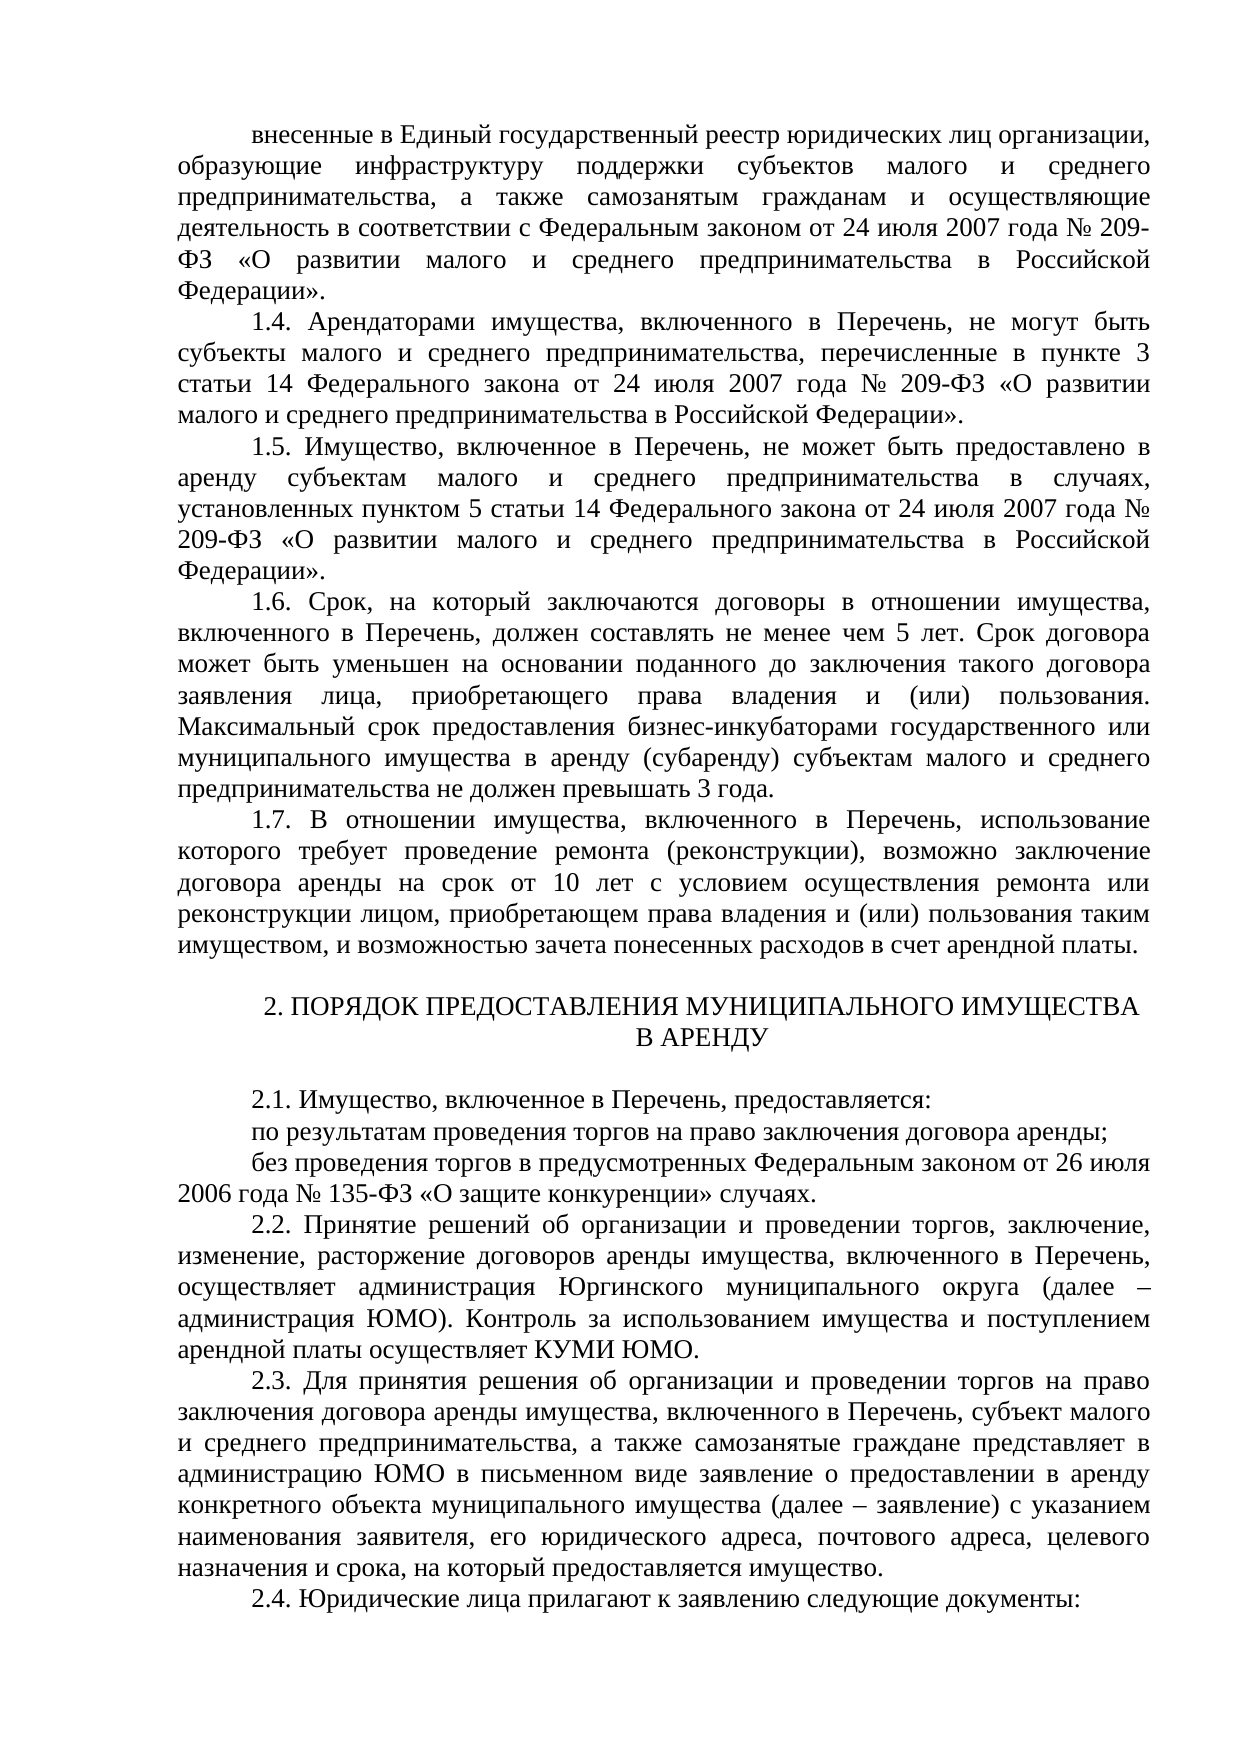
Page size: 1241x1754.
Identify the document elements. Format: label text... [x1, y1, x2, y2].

text 2. ПОРЯДОК ПРЕДОСТАВЛЕНИЯ МУНИЦИПАЛЬНОГО ИМУЩЕСТВА [177, 990, 1152, 1021]
text 2.1. Имущество, включенное в Перечень, предоставляется: [177, 1084, 1152, 1115]
text В АРЕНДУ [177, 1021, 1152, 1052]
text 1.6. Срок, на который заключаются договоры в отношении имущества, включенного в Перечень, должен составлять не менее чем 5 лет. Срок договора может быть уменьшен на основании поданного до заключения такого договора заявления лица, приобретающего права владения и (или) пользования. Максимальный срок предоставления бизнес-инкубаторами государственного или муниципального имущества в аренду (субаренду) субъектам малого и среднего предпринимательства не должен превышать 3 года. [177, 585, 1152, 803]
text по результатам проведения торгов на право заключения договора аренды; [177, 1115, 1152, 1146]
text 2.2. Принятие решений об организации и проведении торгов, заключение, изменение, расторжение договоров аренды имущества, включенного в Перечень, осуществляет администрация Юргинского муниципального округа (далее – администрация ЮМО). Контроль за использованием имущества и поступлением арендной платы осуществляет КУМИ ЮМО. [177, 1208, 1152, 1364]
text 1.7. В отношении имущества, включенного в Перечень, использование которого требует проведение ремонта (реконструкции), возможно заключение договора аренды на срок от 10 лет с условием осуществления ремонта или реконструкции лицом, приобретающем права владения и (или) пользования таким имуществом, и возможностью зачета понесенных расходов в счет арендной платы. [177, 803, 1152, 959]
text 2.4. Юридические лица прилагают к заявлению следующие документы: [177, 1582, 1152, 1613]
text без проведения торгов в предусмотренных Федеральным законом от 26 июля 2006 года № 135-ФЗ «О защите конкуренции» случаях. [177, 1146, 1152, 1208]
text внесенные в Единый государственный реестр юридических лиц организации, образующие инфраструктуру поддержки субъектов малого и среднего предпринимательства, а также самозанятым гражданам и осуществляющие деятельность в соответствии с Федеральным законом от 24 июля 2007 года № 209-ФЗ «О развитии малого и среднего предпринимательства в Российской Федерации». [177, 118, 1152, 305]
text 1.4. Арендаторами имущества, включенного в Перечень, не могут быть субъекты малого и среднего предпринимательства, перечисленные в пункте 3 статьи 14 Федерального закона от 24 июля 2007 года № 209-ФЗ «О развитии малого и среднего предпринимательства в Российской Федерации». [177, 305, 1152, 429]
text 2.3. Для принятия решения об организации и проведении торгов на право заключения договора аренды имущества, включенного в Перечень, субъект малого и среднего предпринимательства, а также самозанятые граждане представляет в администрацию ЮМО в письменном виде заявление о предоставлении в аренду конкретного объекта муниципального имущества (далее – заявление) с указанием наименования заявителя, его юридического адреса, почтового адреса, целевого назначения и срока, на который предоставляется имущество. [177, 1364, 1152, 1582]
text 1.5. Имущество, включенное в Перечень, не может быть предоставлено в аренду субъектам малого и среднего предпринимательства в случаях, установленных пунктом 5 статьи 14 Федерального закона от 24 июля 2007 года № 209-ФЗ «О развитии малого и среднего предпринимательства в Российской Федерации». [177, 429, 1152, 585]
